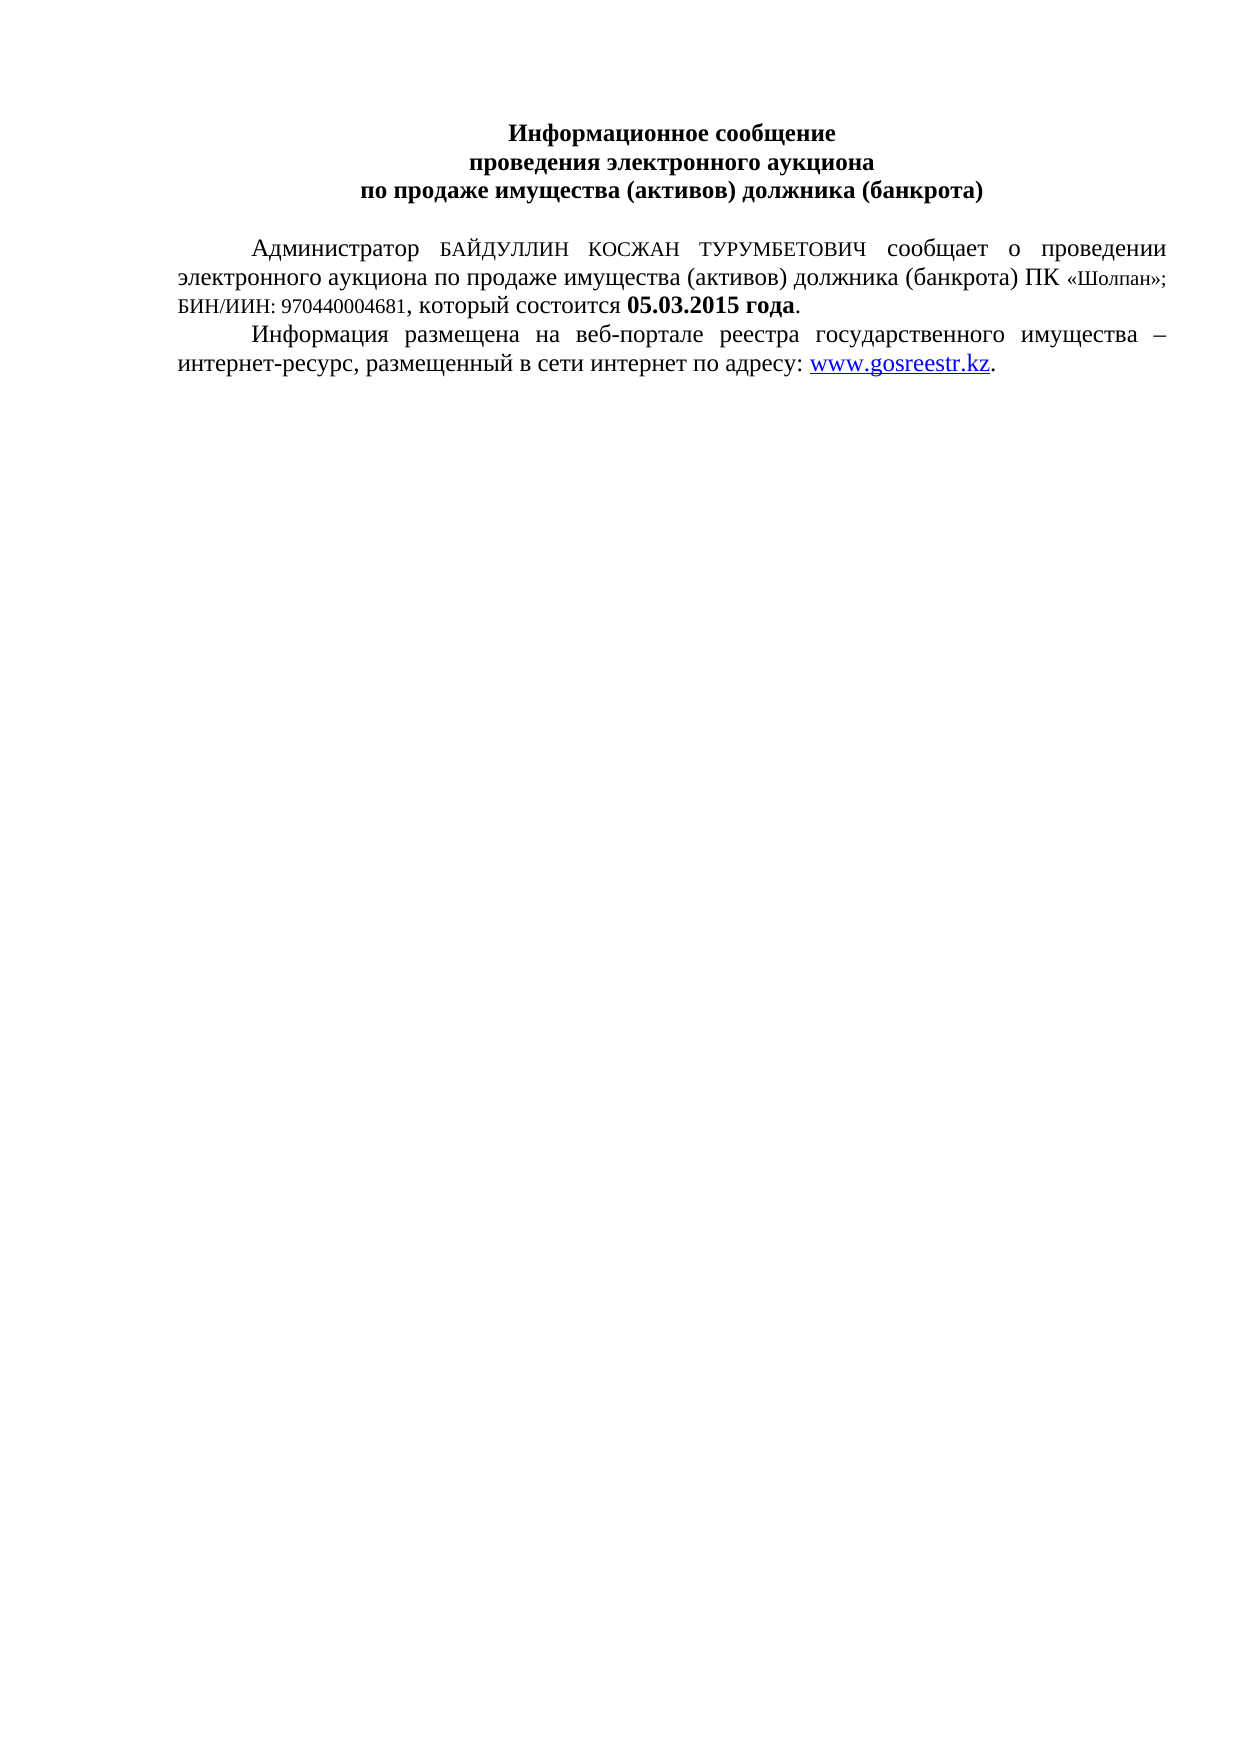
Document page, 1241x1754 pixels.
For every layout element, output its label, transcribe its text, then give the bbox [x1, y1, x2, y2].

text проведения электронного аукциона [177, 147, 1167, 176]
text Информация размещена на веб-портале реестра государственного имущества – интернет-ресурс, размещенный в сети интернет по адресу: www.gosreestr.kz. [177, 319, 1167, 377]
text Информационное сообщение [177, 118, 1167, 147]
text Администратор БАЙДУЛЛИН КОСЖАН ТУРУМБЕТОВИЧ сообщает о проведении электронного аукциона по продаже имущества (активов) должника (банкрота) ПК «Шолпан»; БИН/ИИН: 970440004681, который состоится 05.03.2015 года. [177, 233, 1167, 319]
text по продаже имущества (активов) должника (банкрота) [177, 176, 1167, 204]
